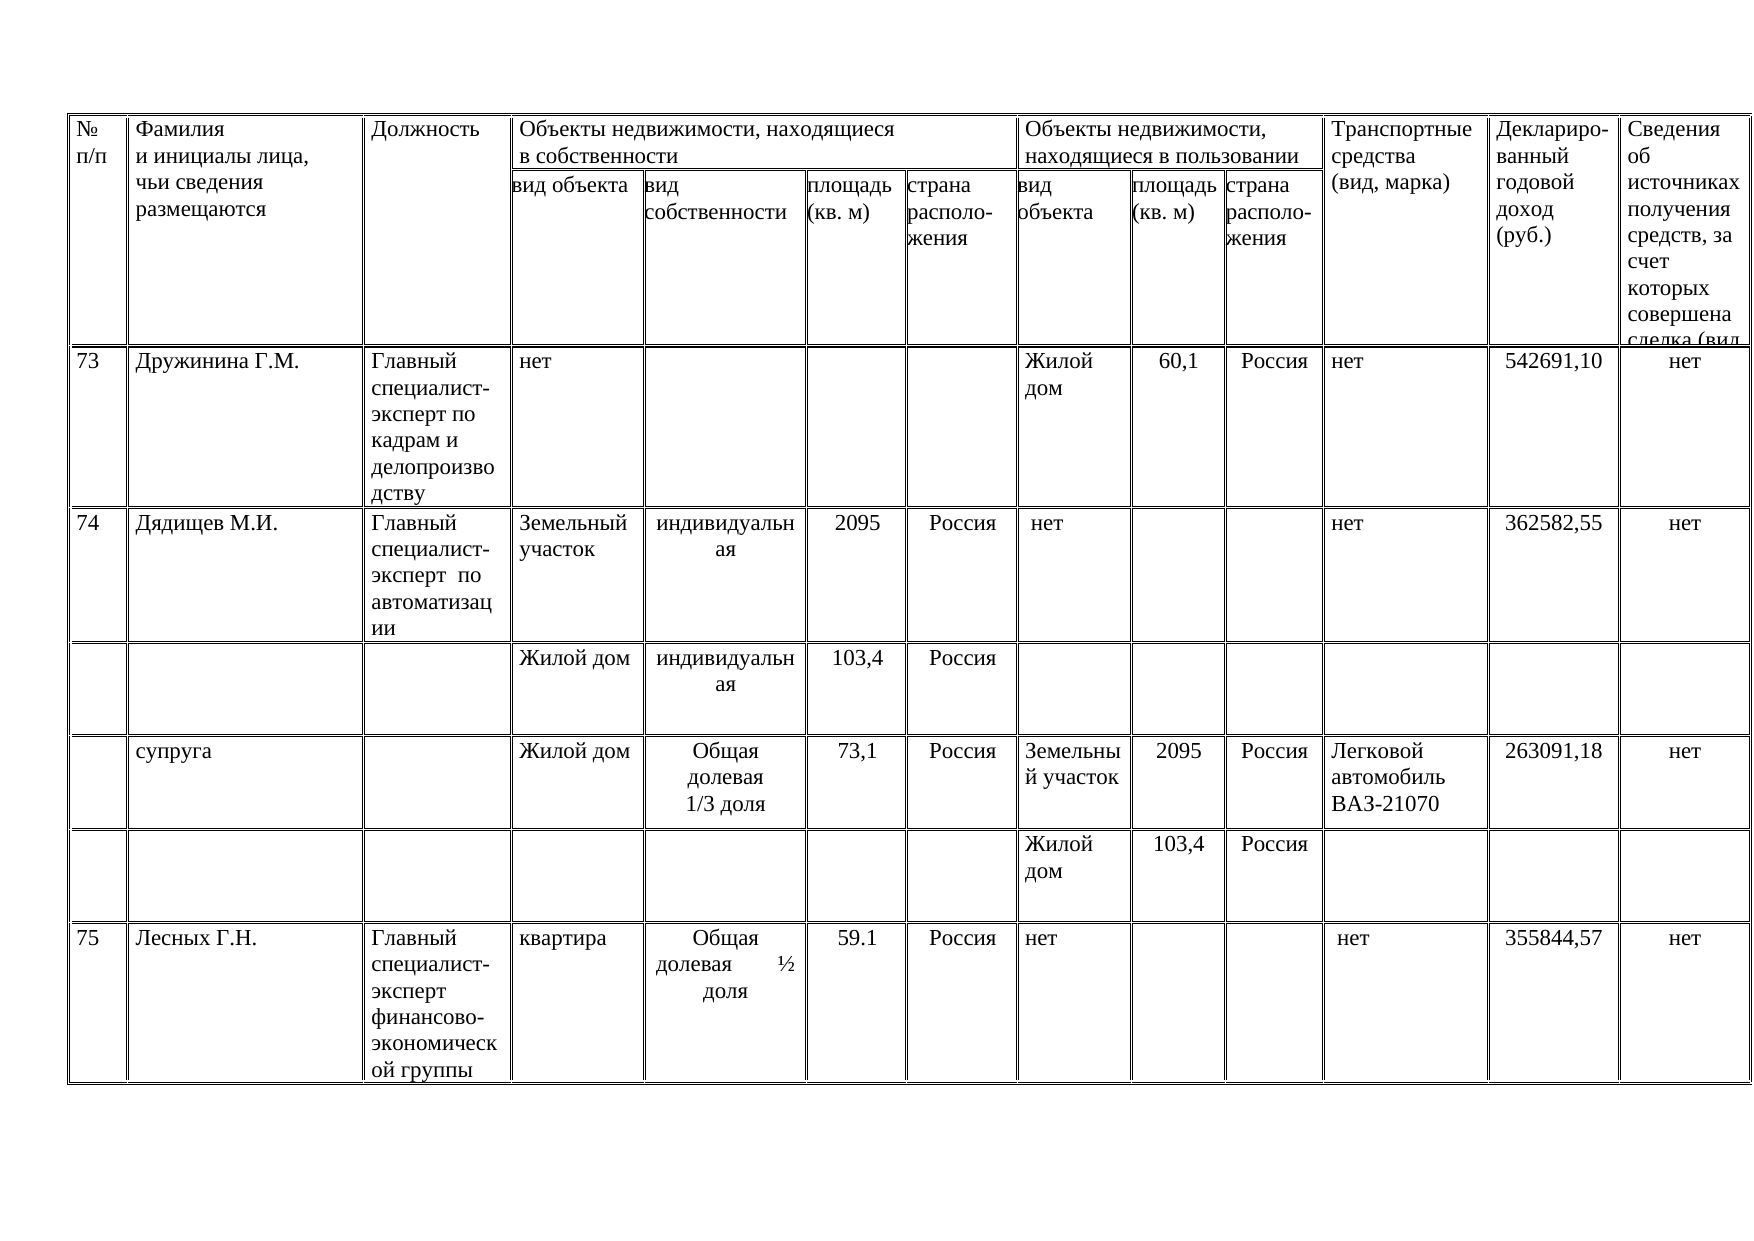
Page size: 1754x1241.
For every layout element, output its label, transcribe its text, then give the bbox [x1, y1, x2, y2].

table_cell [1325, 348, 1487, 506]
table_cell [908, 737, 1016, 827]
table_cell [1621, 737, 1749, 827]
table_cell вид объекта [1019, 171, 1130, 344]
table_cell вид собственности [646, 171, 805, 344]
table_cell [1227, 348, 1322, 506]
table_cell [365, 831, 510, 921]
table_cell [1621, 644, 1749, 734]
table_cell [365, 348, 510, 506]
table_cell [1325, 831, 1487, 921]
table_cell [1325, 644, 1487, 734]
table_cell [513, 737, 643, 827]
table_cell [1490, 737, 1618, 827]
table_header № п/п [70, 116, 127, 344]
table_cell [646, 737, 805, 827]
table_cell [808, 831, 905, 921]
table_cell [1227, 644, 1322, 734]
table_header Объекты недвижимости, находящиеся в пользовании [1017, 116, 1323, 168]
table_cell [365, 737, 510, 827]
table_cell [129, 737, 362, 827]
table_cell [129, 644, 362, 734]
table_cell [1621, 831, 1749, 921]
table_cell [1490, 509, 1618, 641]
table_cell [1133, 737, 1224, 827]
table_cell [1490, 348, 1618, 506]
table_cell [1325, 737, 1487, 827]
table_header Фамилия и инициалы лица, чьи сведения размещаются [128, 116, 363, 344]
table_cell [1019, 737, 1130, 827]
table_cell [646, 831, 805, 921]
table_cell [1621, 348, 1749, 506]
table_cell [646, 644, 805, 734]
table_cell вид объекта [513, 171, 643, 344]
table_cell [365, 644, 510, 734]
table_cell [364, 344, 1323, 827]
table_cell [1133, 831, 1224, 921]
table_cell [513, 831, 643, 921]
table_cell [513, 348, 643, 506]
table_cell страна располо-жения [1227, 171, 1322, 344]
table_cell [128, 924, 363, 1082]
table_cell площадь (кв. м) [1133, 171, 1224, 344]
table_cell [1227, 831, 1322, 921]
table_cell площадь (кв. м) [808, 171, 905, 344]
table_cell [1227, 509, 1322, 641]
table_header Объекты недвижимости, находящиеся в собственности [511, 116, 1017, 168]
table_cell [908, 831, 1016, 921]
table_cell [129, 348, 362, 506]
table_cell страна располо-жения [908, 171, 1016, 344]
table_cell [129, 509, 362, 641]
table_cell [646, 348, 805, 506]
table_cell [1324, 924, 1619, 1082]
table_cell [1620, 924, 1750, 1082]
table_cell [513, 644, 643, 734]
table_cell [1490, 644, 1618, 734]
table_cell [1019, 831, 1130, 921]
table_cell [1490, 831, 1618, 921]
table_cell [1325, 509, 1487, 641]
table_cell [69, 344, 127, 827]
table_header Транспортные средства (вид, марка) [1324, 116, 1488, 344]
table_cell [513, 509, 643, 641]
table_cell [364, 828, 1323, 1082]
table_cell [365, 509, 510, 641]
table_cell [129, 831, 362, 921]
table_header Деклариро-ванный годовой доход (руб.) [1488, 116, 1619, 344]
table_header Сведения об источниках получения средств, за счет которых совершена сделка (вид приобретенного имущества, источники) [1620, 116, 1750, 344]
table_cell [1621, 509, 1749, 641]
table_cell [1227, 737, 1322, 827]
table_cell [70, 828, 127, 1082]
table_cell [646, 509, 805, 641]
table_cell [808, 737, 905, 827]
table_header Должность [364, 116, 511, 344]
